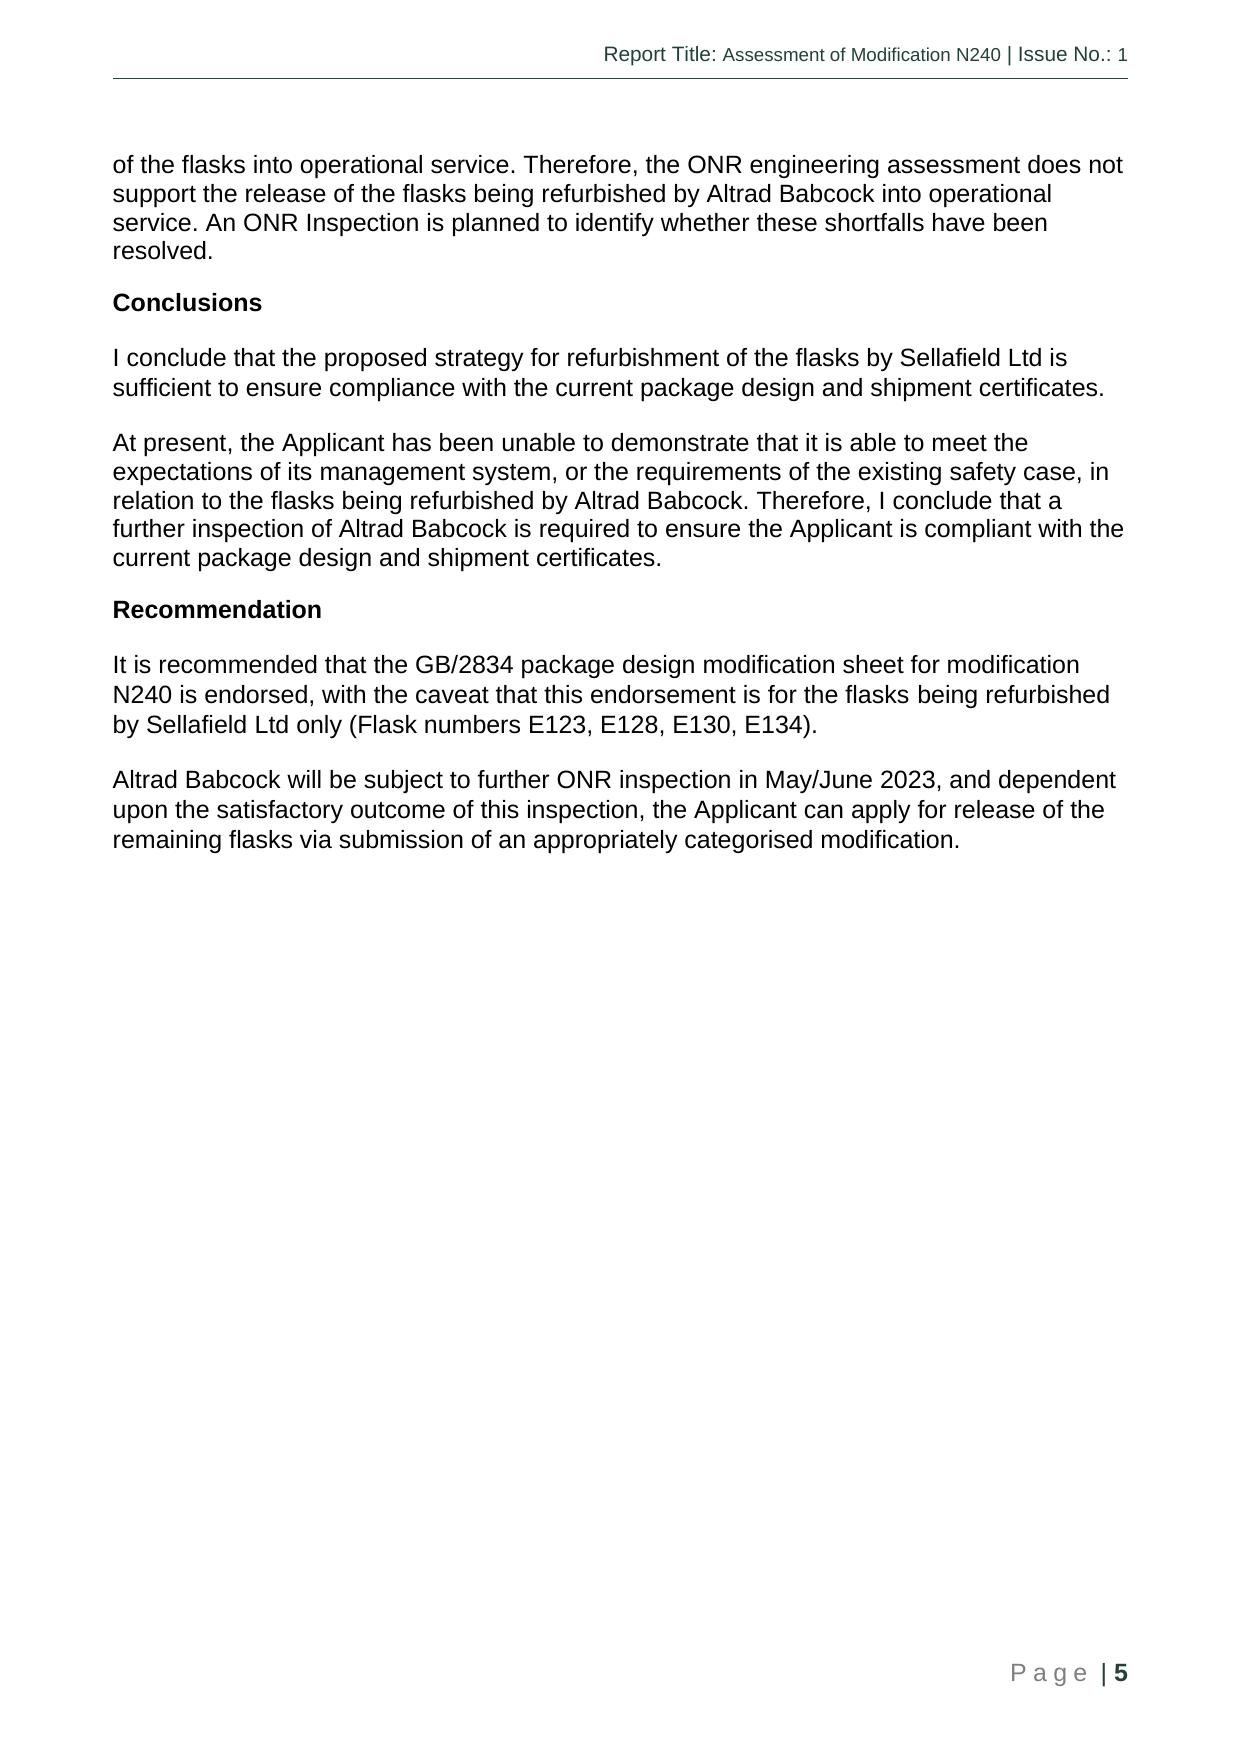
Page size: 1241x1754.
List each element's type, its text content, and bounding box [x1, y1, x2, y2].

list I conclude that the proposed strategy for refurbishment of the flasks by Sellafield Ltd is sufficient to ensure compliance with the current package design and shipment certificates. [112, 343, 1128, 402]
list Altrad Babcock will be subject to further ONR inspection in May/June 2023, and dependent upon the satisfactory outcome of this inspection, the Applicant can apply for release of the remaining flasks via submission of an appropriately categorised modification. [112, 765, 1128, 854]
text It is recommended that the GB/2834 package design modification sheet for modification N240 is endorsed, with the caveat that this endorsement is for the flasks being refurbished by Sellafield Ltd only (Flask numbers E123, E128, E130, E134). [112, 650, 1128, 739]
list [112, 150, 1128, 265]
list At present, the Applicant has been unable to demonstrate that it is able to meet the expectations of its management system, or the requirements of the existing safety case, in relation to the flasks being refurbished by Altrad Babcock. Therefore, I conclude that a further inspection of Altrad Babcock is required to ensure the Applicant is compliant with the current package design and shipment certificates. [112, 428, 1128, 572]
text Conclusions [112, 288, 1128, 317]
text Recommendation [112, 595, 1128, 624]
